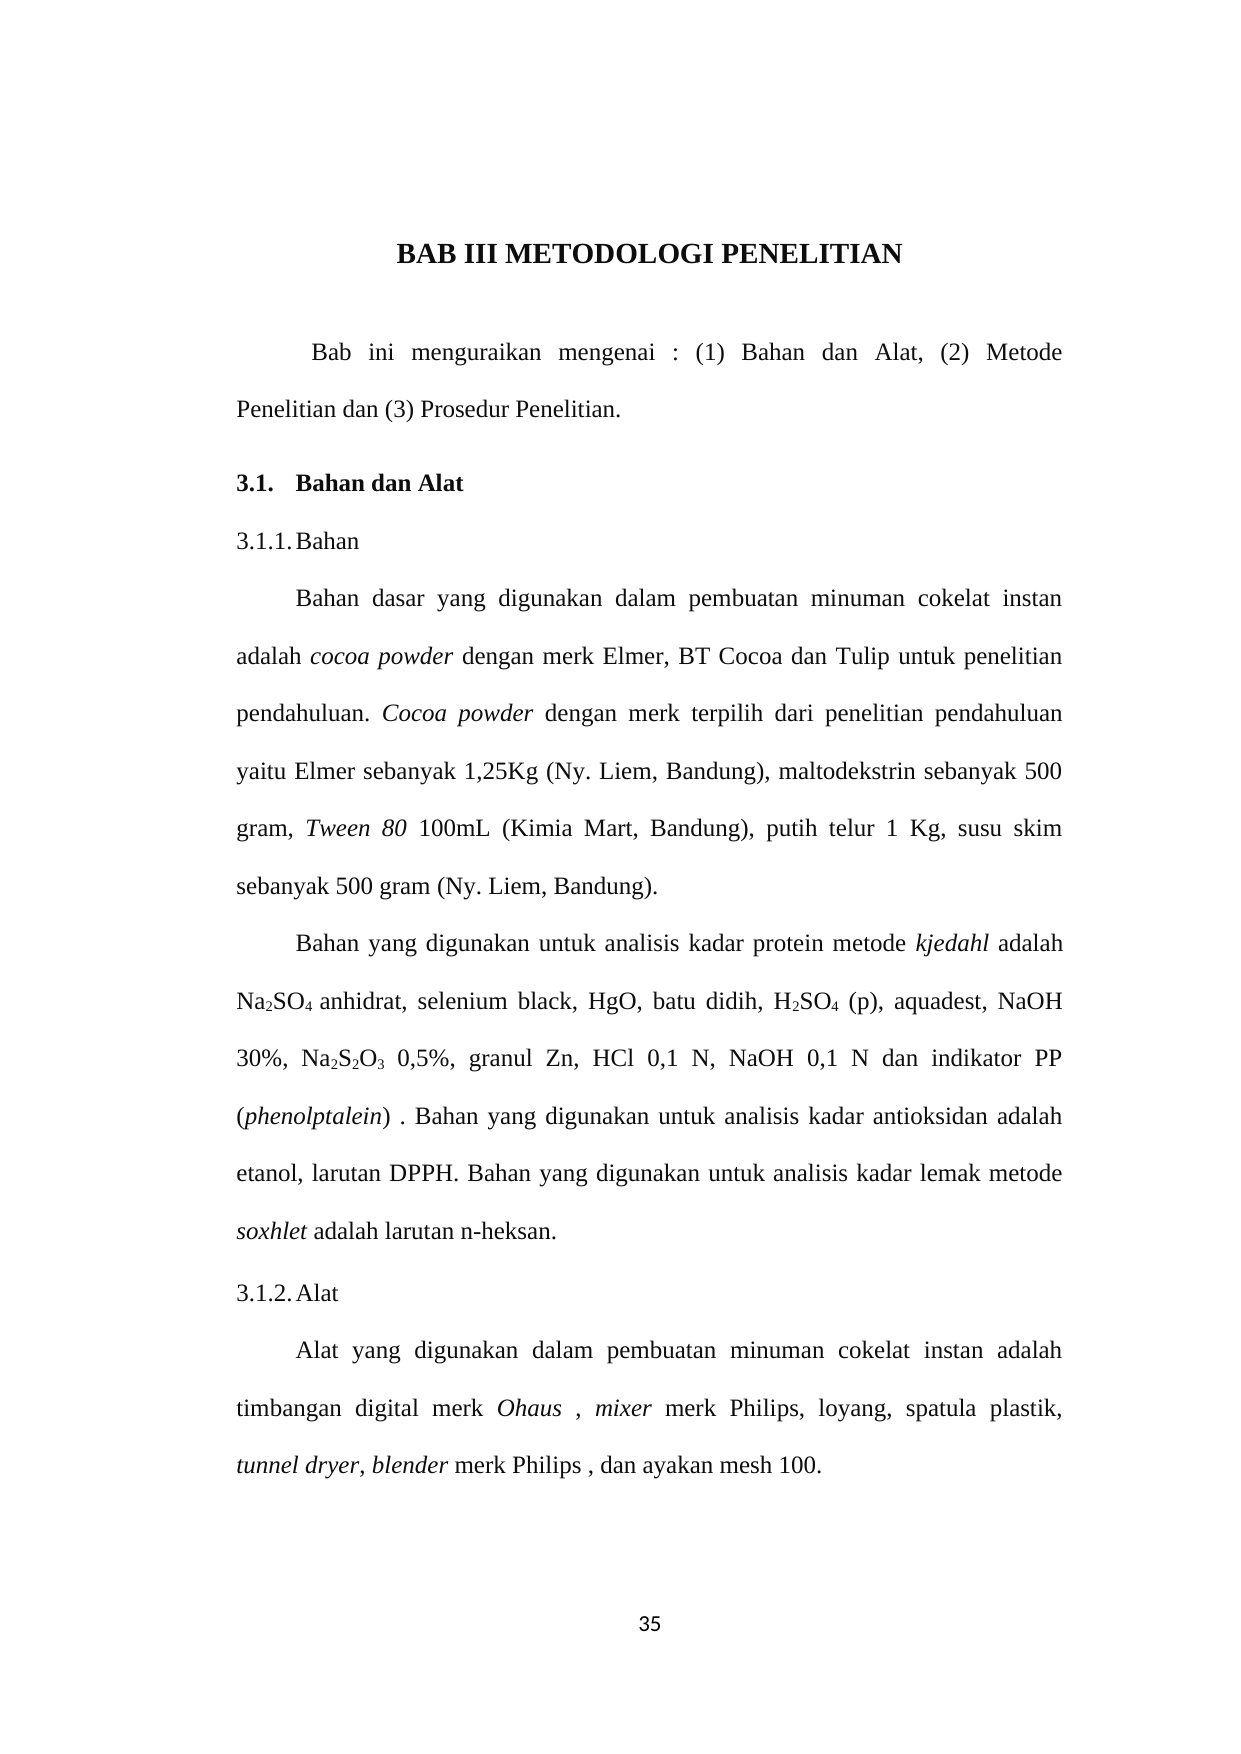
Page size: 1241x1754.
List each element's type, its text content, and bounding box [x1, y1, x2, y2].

subtitle BAB III METODOLOGI PENELITIAN [236, 236, 1063, 270]
text Bahan dasar yang digunakan dalam pembuatan minuman cokelat instan adalah cocoa powder dengan merk Elmer, BT Cocoa dan Tulip untuk penelitian pendahuluan. Cocoa powder dengan merk terpilih dari penelitian pendahuluan yaitu Elmer sebanyak 1,25Kg (Ny. Liem, Bandung), maltodekstrin sebanyak 500 gram, Tween 80 100mL (Kimia Mart, Bandung), putih telur 1 Kg, susu skim sebanyak 500 gram (Ny. Liem, Bandung). [236, 583, 1063, 900]
subtitle Bahan [236, 526, 1063, 555]
subtitle Alat [236, 1278, 1063, 1306]
text Bab ini menguraikan mengenai : (1) Bahan dan Alat, (2) Metode Penelitian dan (3) Prosedur Penelitian. [236, 337, 1063, 423]
text Alat yang digunakan dalam pembuatan minuman cokelat instan adalah timbangan digital merk Ohaus , mixer merk Philips, loyang, spatula plastik, tunnel dryer, blender merk Philips , dan ayakan mesh 100. [236, 1335, 1063, 1479]
text Bahan yang digunakan untuk analisis kadar protein metode kjedahl adalah Na2SO4 anhidrat, selenium black, HgO, batu didih, H2SO4 (p), aquadest, NaOH 30%, Na2S2O3 0,5%, granul Zn, HCl 0,1 N, NaOH 0,1 N dan indikator PP (phenolptalein) . Bahan yang digunakan untuk analisis kadar antioksidan adalah etanol, larutan DPPH. Bahan yang digunakan untuk analisis kadar lemak metode soxhlet adalah larutan n-heksan. [236, 928, 1063, 1245]
subtitle Bahan dan Alat [236, 468, 1063, 497]
